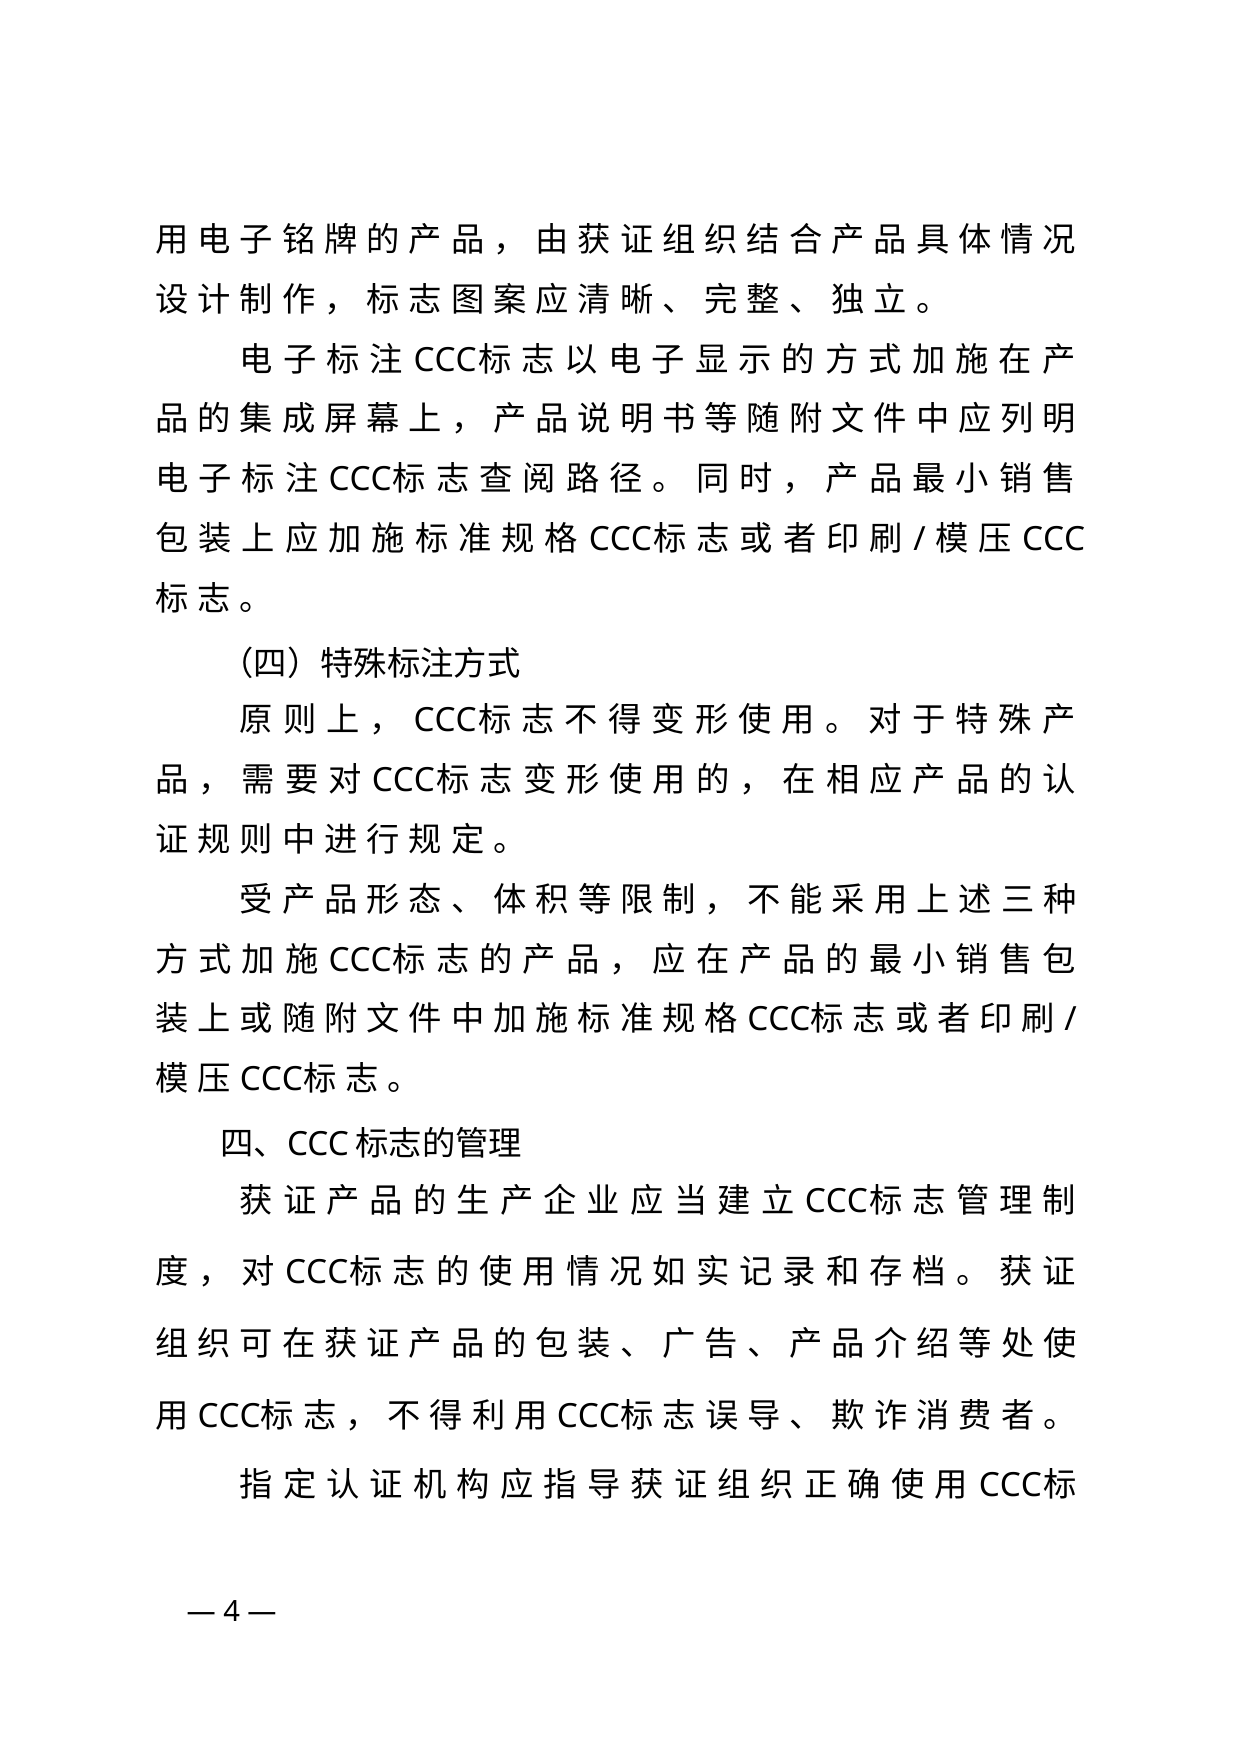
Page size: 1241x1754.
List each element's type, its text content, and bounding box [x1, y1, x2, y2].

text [155, 207, 1085, 327]
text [155, 1452, 1085, 1512]
text 受产品形态、体积等限制，不能采用上述三种方式加施CCC标志的产品，应在产品的最小销售包装上或随附文件中加施标准规格CCC标志或者印刷/模压CCC标志。 [155, 867, 1085, 1106]
list （四）特殊标注方式 [155, 626, 1085, 687]
text 四、CCC标志的管理 [155, 1106, 1085, 1168]
text 原则上，CCC标志不得变形使用。对于特殊产品，需要对CCC标志变形使用的，在相应产品的认证规则中进行规定。 [155, 687, 1085, 867]
text 获证产品的生产企业应当建立CCC标志管理制度，对CCC标志的使用情况如实记录和存档。获证组织可在获证产品的包装、广告、产品介绍等处使用CCC标志，不得利用CCC标志误导、欺诈消费者。 [155, 1168, 1085, 1443]
text 电子标注CCC标志以电子显示的方式加施在产品的集成屏幕上，产品说明书等随附文件中应列明电子标注CCC标志查阅路径。同时，产品最小销售包装上应加施标准规格CCC标志或者印刷/模压CCC标志。 [155, 327, 1085, 626]
